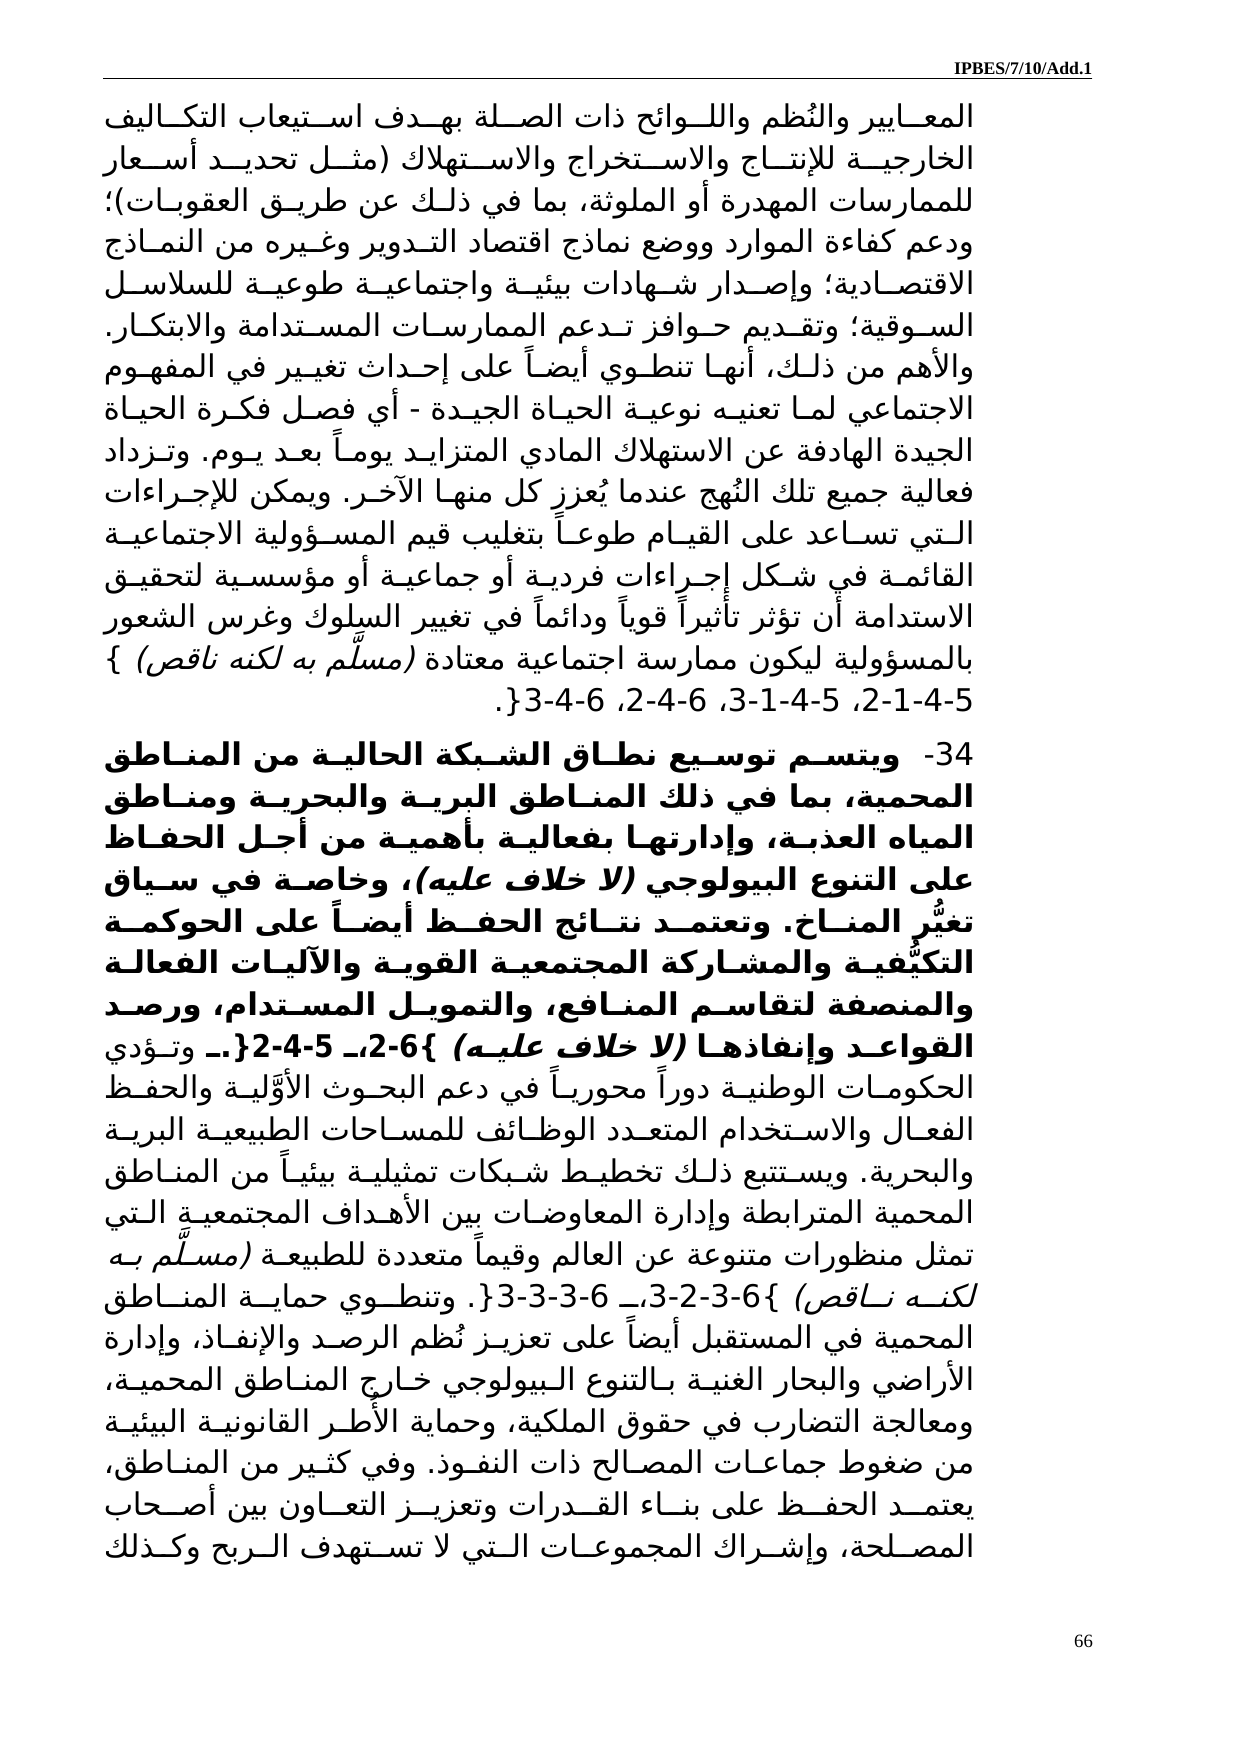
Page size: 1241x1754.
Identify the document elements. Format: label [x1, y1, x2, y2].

text [103, 732, 974, 1565]
text [103, 94, 974, 719]
